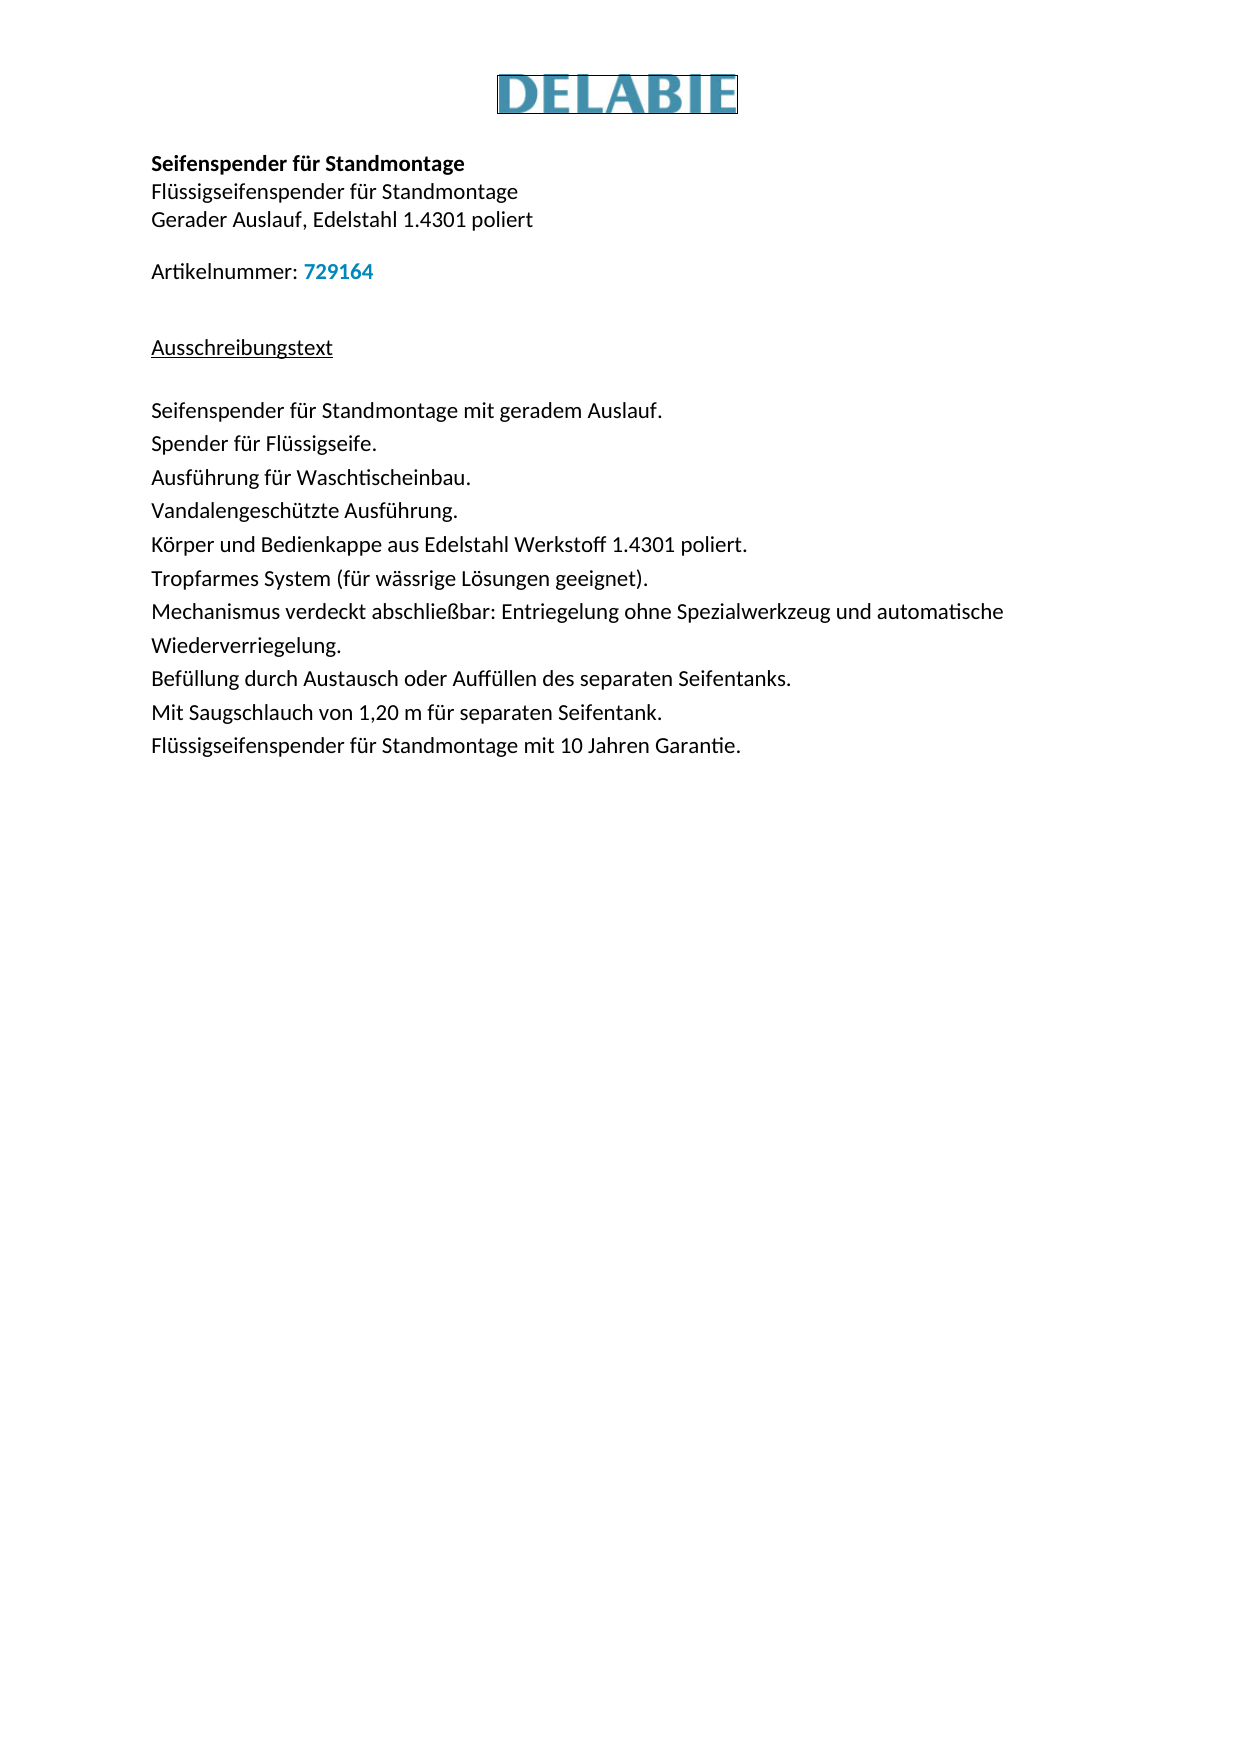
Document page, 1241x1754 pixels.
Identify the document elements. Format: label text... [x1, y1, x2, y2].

text Seifenspender für Standmontage mit geradem Auslauf. [151, 396, 1084, 424]
text Seifenspender für Standmontage [151, 149, 1084, 177]
text Befüllung durch Austausch oder Auffüllen des separaten Seifentanks. [151, 664, 1084, 692]
text Mit Saugschlauch von 1,20 m für separaten Seifentank. [151, 698, 1084, 726]
text Körper und Bedienkappe aus Edelstahl Werkstoff 1.4301 poliert. [151, 530, 1084, 558]
text Mechanismus verdeckt abschließbar: Entriegelung ohne Spezialwerkzeug und automatische Wiederverriegelung. [151, 597, 1084, 659]
text Spender für Flüssigseife. [151, 429, 1084, 458]
text Gerader Auslauf, Edelstahl 1.4301 poliert [151, 205, 1084, 233]
picture [498, 76, 737, 113]
text Tropfarmes System (für wässrige Lösungen geeignet). [151, 564, 1084, 592]
text Ausschreibungstext [151, 333, 1084, 361]
text Vandalengeschützte Ausführung. [151, 497, 1084, 525]
text Flüssigseifenspender für Standmontage [151, 177, 1084, 205]
text Ausführung für Waschtischeinbau. [151, 463, 1084, 491]
text Artikelnummer: 729164 [151, 257, 1084, 285]
text Flüssigseifenspender für Standmontage mit 10 Jahren Garantie. [151, 731, 1084, 759]
